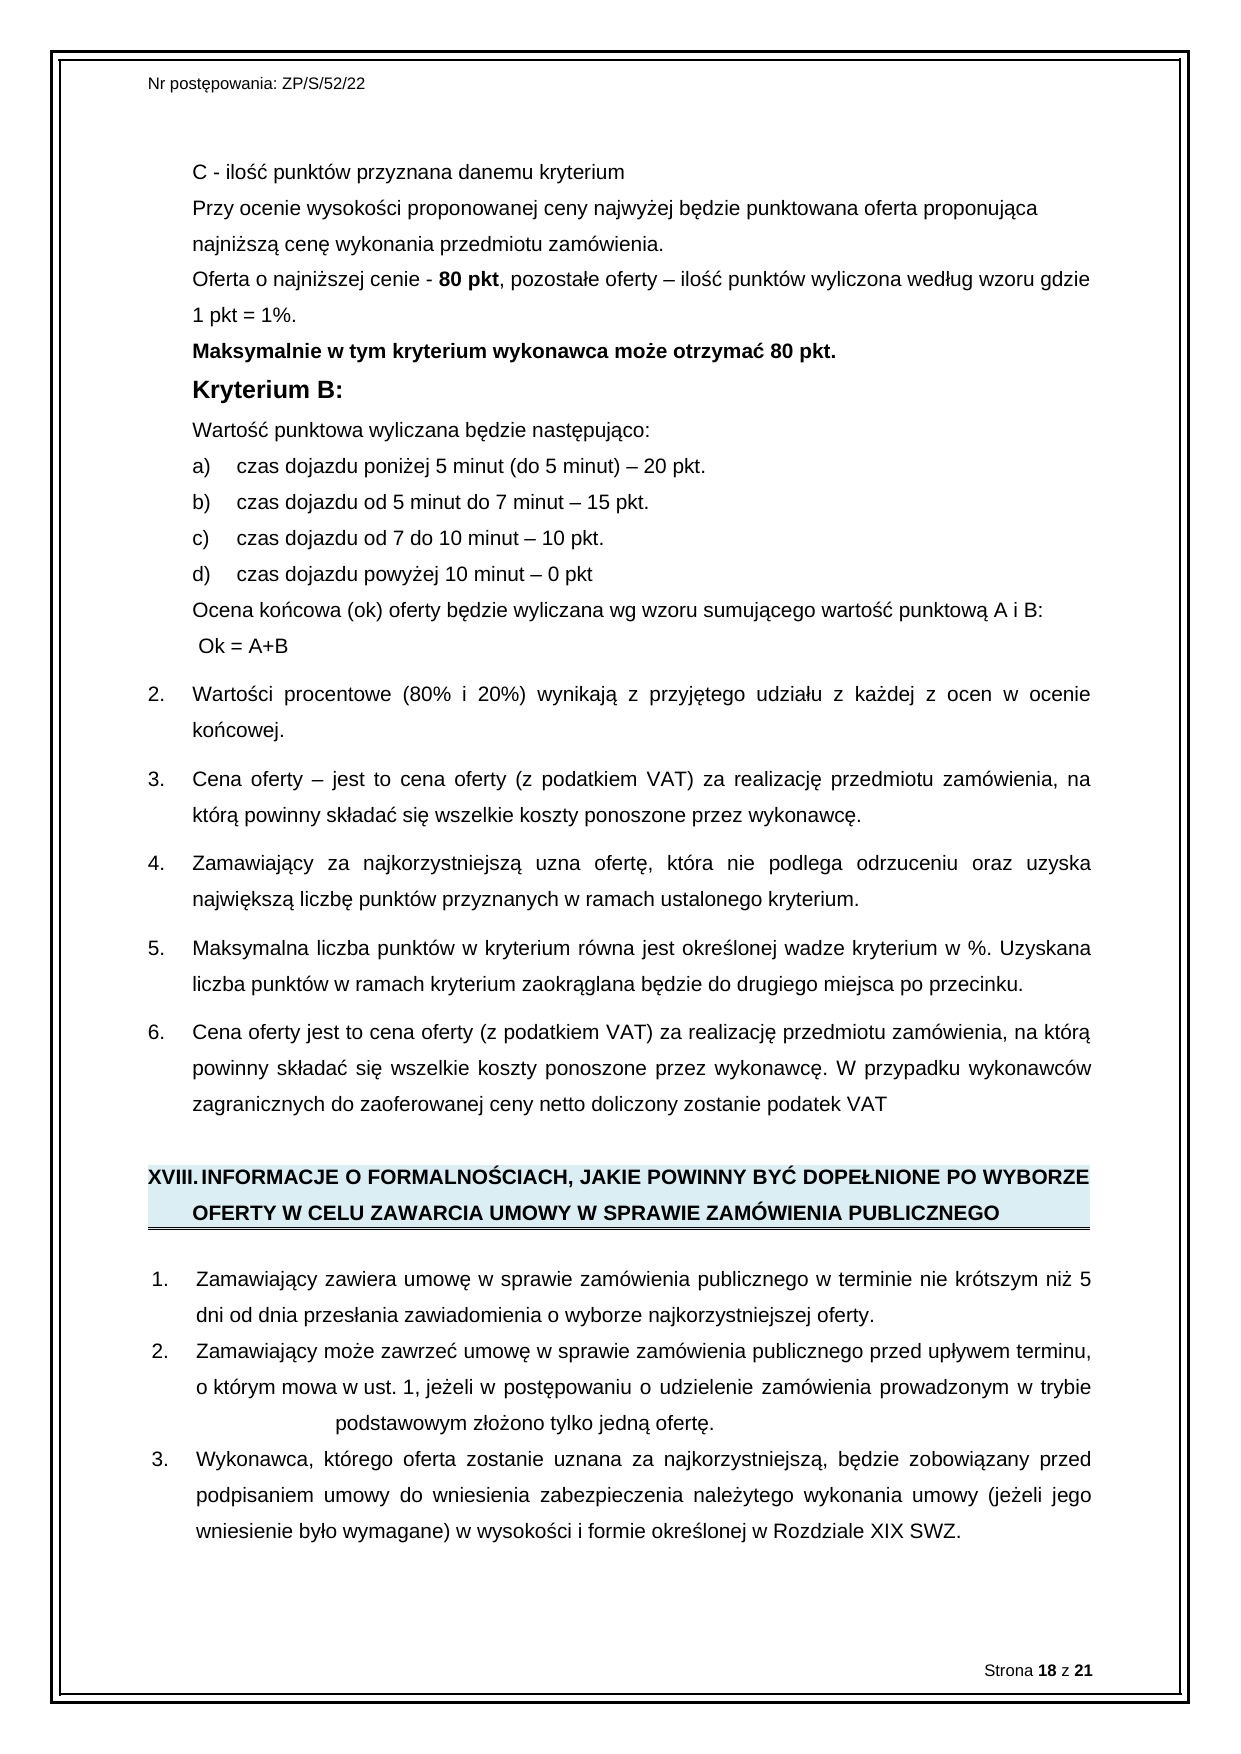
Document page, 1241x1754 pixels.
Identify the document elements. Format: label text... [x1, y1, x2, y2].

list Wartości procentowe (80% i 20%) wynikają z przyjętego udziału z każdej z ocen w ocenie końcowej. [148, 682, 1092, 742]
list Zamawiający zawiera umowę w sprawie zamówienia publicznego w terminie nie krótszym niż 5 dni od dnia przesłania zawiadomienia o wyborze najkorzystniejszej oferty. [151, 1267, 1092, 1327]
text Ok = A+B [192, 634, 1092, 658]
list czas dojazdu od 5 minut do 7 minut – 15 pkt. [192, 490, 1092, 514]
text Wartość punktowa wyliczana będzie następująco: [192, 418, 1092, 442]
list Wykonawca, którego oferta zostanie uznana za najkorzystniejszą, będzie zobowiązany przed podpisaniem umowy do wniesienia zabezpieczenia należytego wykonania umowy (jeżeli jego wniesienie było wymagane) w wysokości i formie określonej w Rozdziale XIX SWZ. [151, 1447, 1092, 1543]
list Zamawiający może zawrzeć umowę w sprawie zamówienia publicznego przed upływem terminu, o którym mowa w ust. 1, jeżeli w postępowaniu o udzielenie zamówienia prowadzonym w trybie podstawowym złożono tylko jedną ofertę. [151, 1339, 1092, 1435]
text Ocena końcowa (ok) oferty będzie wyliczana wg wzoru sumującego wartość punktową A i B: [192, 598, 1092, 622]
text Kryterium B: [192, 375, 1092, 404]
list czas dojazdu powyżej 10 minut – 0 pkt [192, 562, 1092, 586]
list czas dojazdu od 7 do 10 minut – 10 pkt. [192, 526, 1092, 550]
list Cena oferty jest to cena oferty (z podatkiem VAT) za realizację przedmiotu zamówienia, na którą powinny składać się wszelkie koszty ponoszone przez wykonawcę. W przypadku wykonawców zagranicznych do zaoferowanej ceny netto doliczony zostanie podatek VAT [148, 1020, 1092, 1116]
text Maksymalnie w tym kryterium wykonawca może otrzymać 80 pkt. [192, 339, 1092, 363]
list Zamawiający za najkorzystniejszą uzna ofertę, która nie podlega odrzuceniu oraz uzyska największą liczbę punktów przyznanych w ramach ustalonego kryterium. [148, 851, 1092, 911]
text Oferta o najniższej cenie - 80 pkt, pozostałe oferty – ilość punktów wyliczona według wzoru gdzie 1 pkt = 1%. [192, 267, 1092, 327]
list czas dojazdu poniżej 5 minut (do 5 minut) – 20 pkt. [192, 454, 1092, 478]
list Cena oferty – jest to cena oferty (z podatkiem VAT) za realizację przedmiotu zamówienia, na którą powinny składać się wszelkie koszty ponoszone przez wykonawcę. [148, 767, 1092, 827]
text C - ilość punktów przyznana danemu kryterium [192, 159, 1092, 183]
list Maksymalna liczba punktów w kryterium równa jest określonej wadze kryterium w %. Uzyskana liczba punktów w ramach kryterium zaokrąglana będzie do drugiego miejsca po przecinku. [148, 935, 1092, 995]
text Przy ocenie wysokości proponowanej ceny najwyżej będzie punktowana oferta proponująca najniższą cenę wykonania przedmiotu zamówienia. [192, 195, 1092, 255]
list INFORMACJE O FORMALNOŚCIACH, JAKIE POWINNY BYĆ DOPEŁNIONE PO WYBORZE OFERTY W CELU ZAWARCIA UMOWY W SPRAWIE ZAMÓWIENIA PUBLICZNEGO [148, 1165, 1090, 1227]
